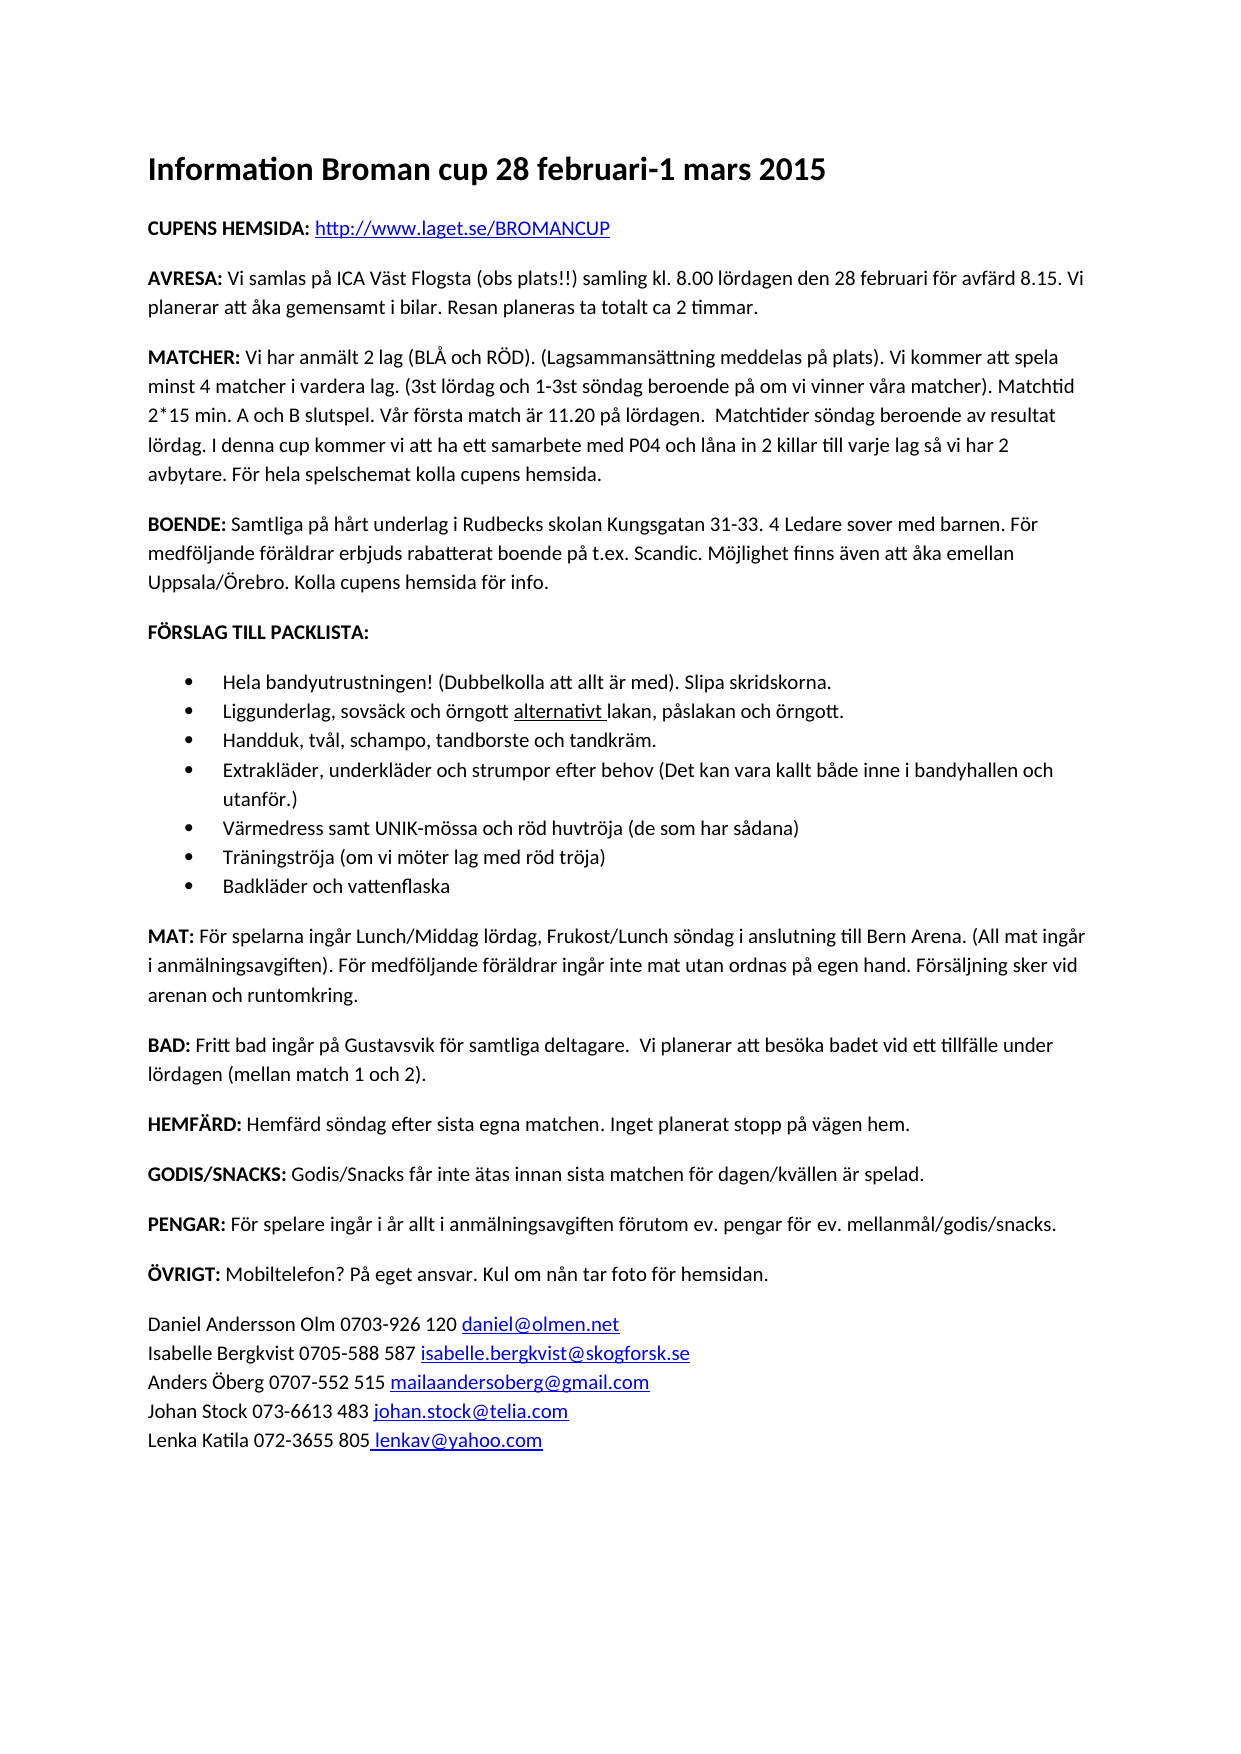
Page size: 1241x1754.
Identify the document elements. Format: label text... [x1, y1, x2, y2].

text Isabelle Bergkvist 0705-588 587 isabelle.bergkvist@skogforsk.se [148, 1340, 1093, 1366]
text Lenka Katila 072-3655 805 lenkav@yahoo.com [148, 1428, 1093, 1453]
text AVRESA: Vi samlas på ICA Väst Flogsta (obs plats!!) samling kl. 8.00 lördagen den 28 februari för avfärd 8.15. Vi planerar att åka gemensamt i bilar. Resan planeras ta totalt ca 2 timmar. [148, 265, 1093, 320]
text PENGAR: För spelare ingår i år allt i anmälningsavgiften förutom ev. pengar för ev. mellanmål/godis/snacks. [148, 1211, 1093, 1236]
text BOENDE: Samtliga på hårt underlag i Rudbecks skolan Kungsgatan 31-33. 4 Ledare sover med barnen. För medföljande föräldrar erbjuds rabatterat boende på t.ex. Scandic. Möjlighet finns även att åka emellan Uppsala/Örebro. Kolla cupens hemsida för info. [148, 511, 1093, 595]
text MAT: För spelarna ingår Lunch/Middag lördag, Frukost/Lunch söndag i anslutning till Bern Arena. (All mat ingår i anmälningsavgiften). För medföljande föräldrar ingår inte mat utan ordnas på egen hand. Försäljning sker vid arenan och runtomkring. [148, 923, 1093, 1007]
text Information Broman cup 28 februari-1 mars 2015 [148, 148, 1093, 188]
text Daniel Andersson Olm 0703-926 120 daniel@olmen.net [148, 1311, 1093, 1336]
text HEMFÄRD: Hemfärd söndag efter sista egna matchen. Inget planerat stopp på vägen hem. [148, 1111, 1093, 1136]
text Johan Stock 073-6613 483 johan.stock@telia.com [148, 1398, 1093, 1424]
list Badkläder och vattenflaska [185, 873, 1093, 899]
text MATCHER: Vi har anmält 2 lag (BLÅ och RÖD). (Lagsammansättning meddelas på plats). Vi kommer att spela minst 4 matcher i vardera lag. (3st lördag och 1-3st söndag beroende på om vi vinner våra matcher). Matchtid 2*15 min. A och B slutspel. Vår första match är 11.20 på lördagen. Matchtider söndag beroende av resultat lördag. I denna cup kommer vi att ha ett samarbete med P04 och låna in 2 killar till varje lag så vi har 2 avbytare. För hela spelschemat kolla cupens hemsida. [148, 344, 1093, 486]
text CUPENS HEMSIDA: http://www.laget.se/BROMANCUP [148, 215, 1093, 241]
list Extrakläder, underkläder och strumpor efter behov (Det kan vara kallt både inne i bandyhallen och utanför.) [185, 757, 1093, 811]
list Liggunderlag, sovsäck och örngott alternativt lakan, påslakan och örngott. [185, 698, 1093, 724]
list Träningströja (om vi möter lag med röd tröja) [185, 844, 1093, 870]
text ÖVRIGT: Mobiltelefon? På eget ansvar. Kul om nån tar foto för hemsidan. [148, 1261, 1093, 1286]
text BAD: Fritt bad ingår på Gustavsvik för samtliga deltagare. Vi planerar att besöka badet vid ett tillfälle under lördagen (mellan match 1 och 2). [148, 1032, 1093, 1086]
text Anders Öberg 0707-552 515 mailaandersoberg@gmail.com [148, 1369, 1093, 1395]
text FÖRSLAG TILL PACKLISTA: [148, 619, 1093, 645]
text GODIS/SNACKS: Godis/Snacks får inte ätas innan sista matchen för dagen/kvällen är spelad. [148, 1161, 1093, 1186]
list Värmedress samt UNIK-mössa och röd huvtröja (de som har sådana) [185, 815, 1093, 841]
list Hela bandyutrustningen! (Dubbelkolla att allt är med). Slipa skridskorna. [185, 669, 1093, 695]
list Handduk, tvål, schampo, tandborste och tandkräm. [185, 728, 1093, 753]
